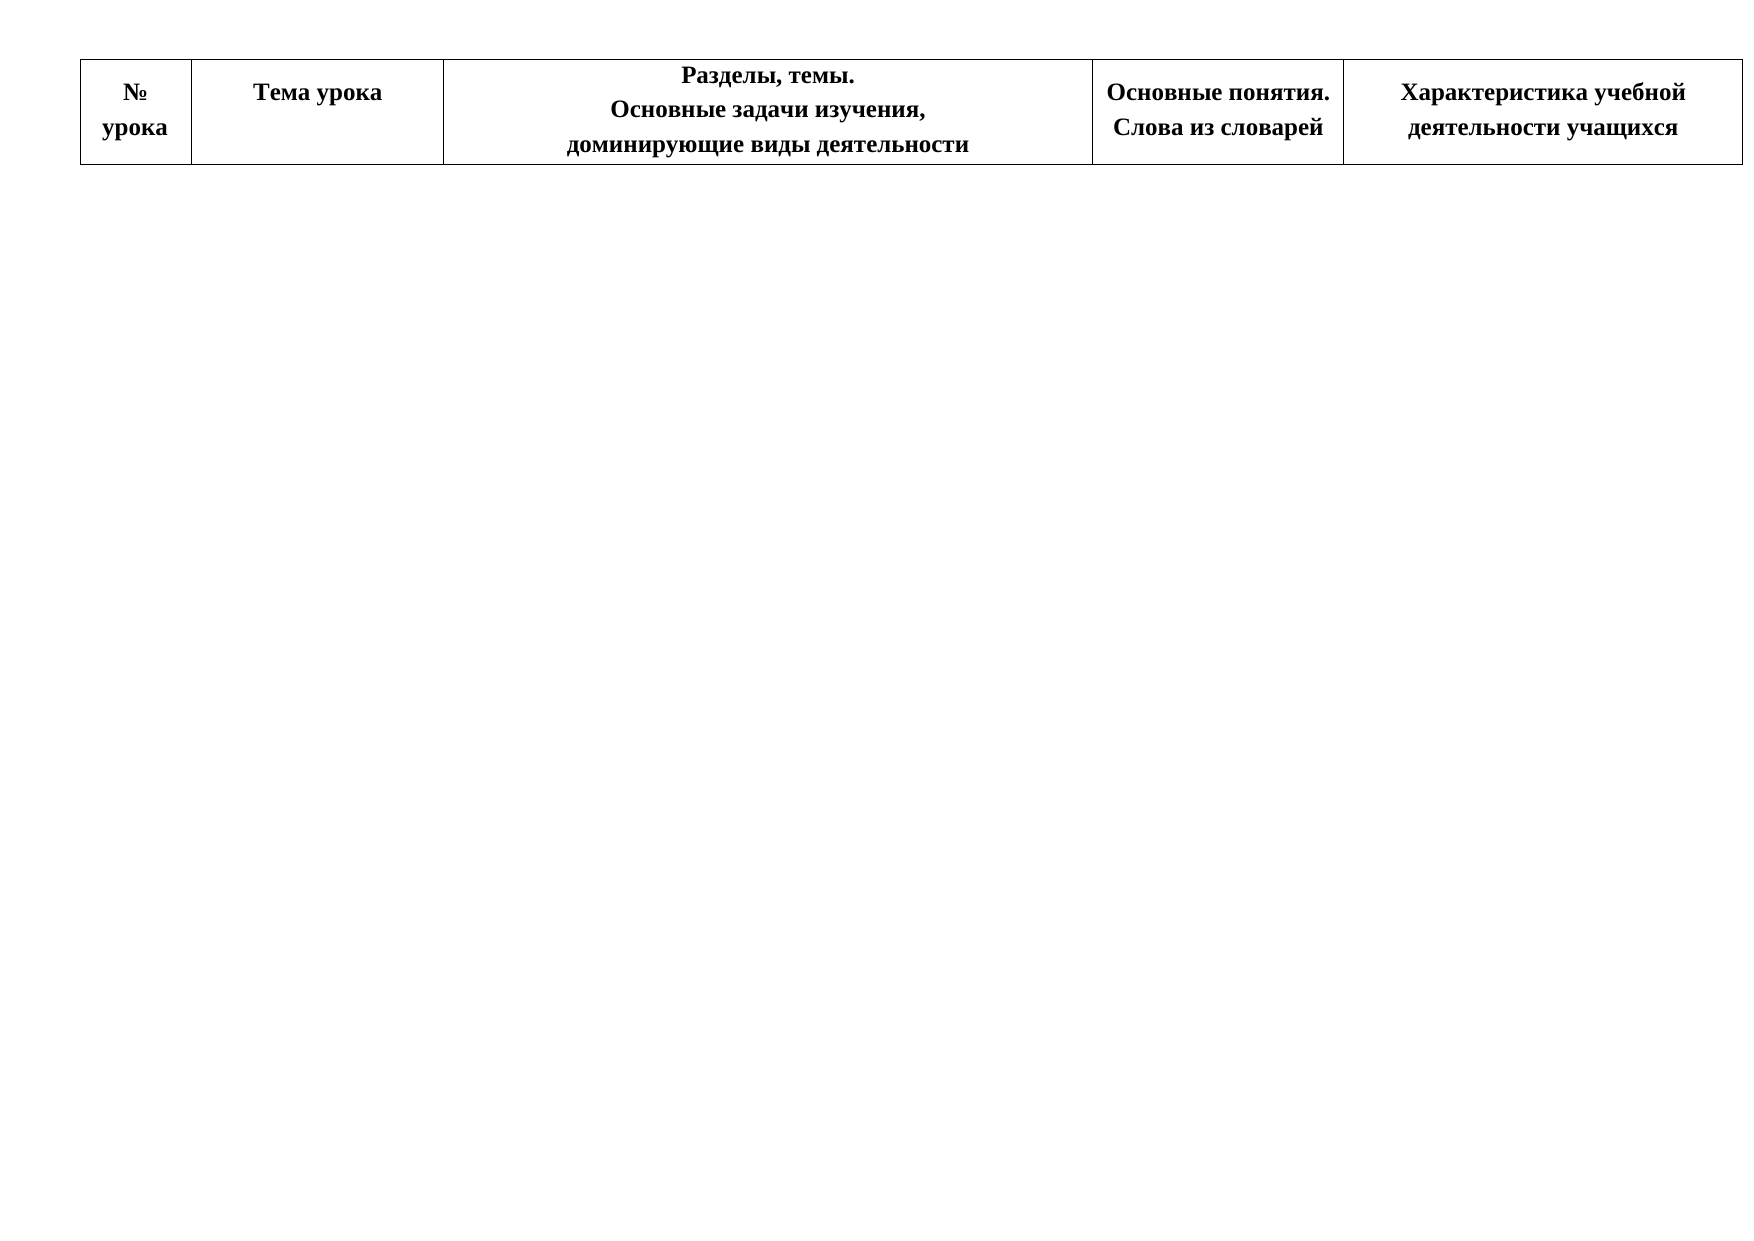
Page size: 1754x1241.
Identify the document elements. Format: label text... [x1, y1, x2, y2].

table_header Разделы, темы. Основные задачи изучения, доминирующие виды деятельности [444, 60, 1092, 163]
table_header № урока [81, 60, 191, 163]
table_header Характеристика учебной деятельности учащихся [1344, 60, 1742, 163]
table_header Тема урока [192, 60, 443, 163]
table_header Основные понятия. Слова из словарей [1093, 60, 1343, 163]
